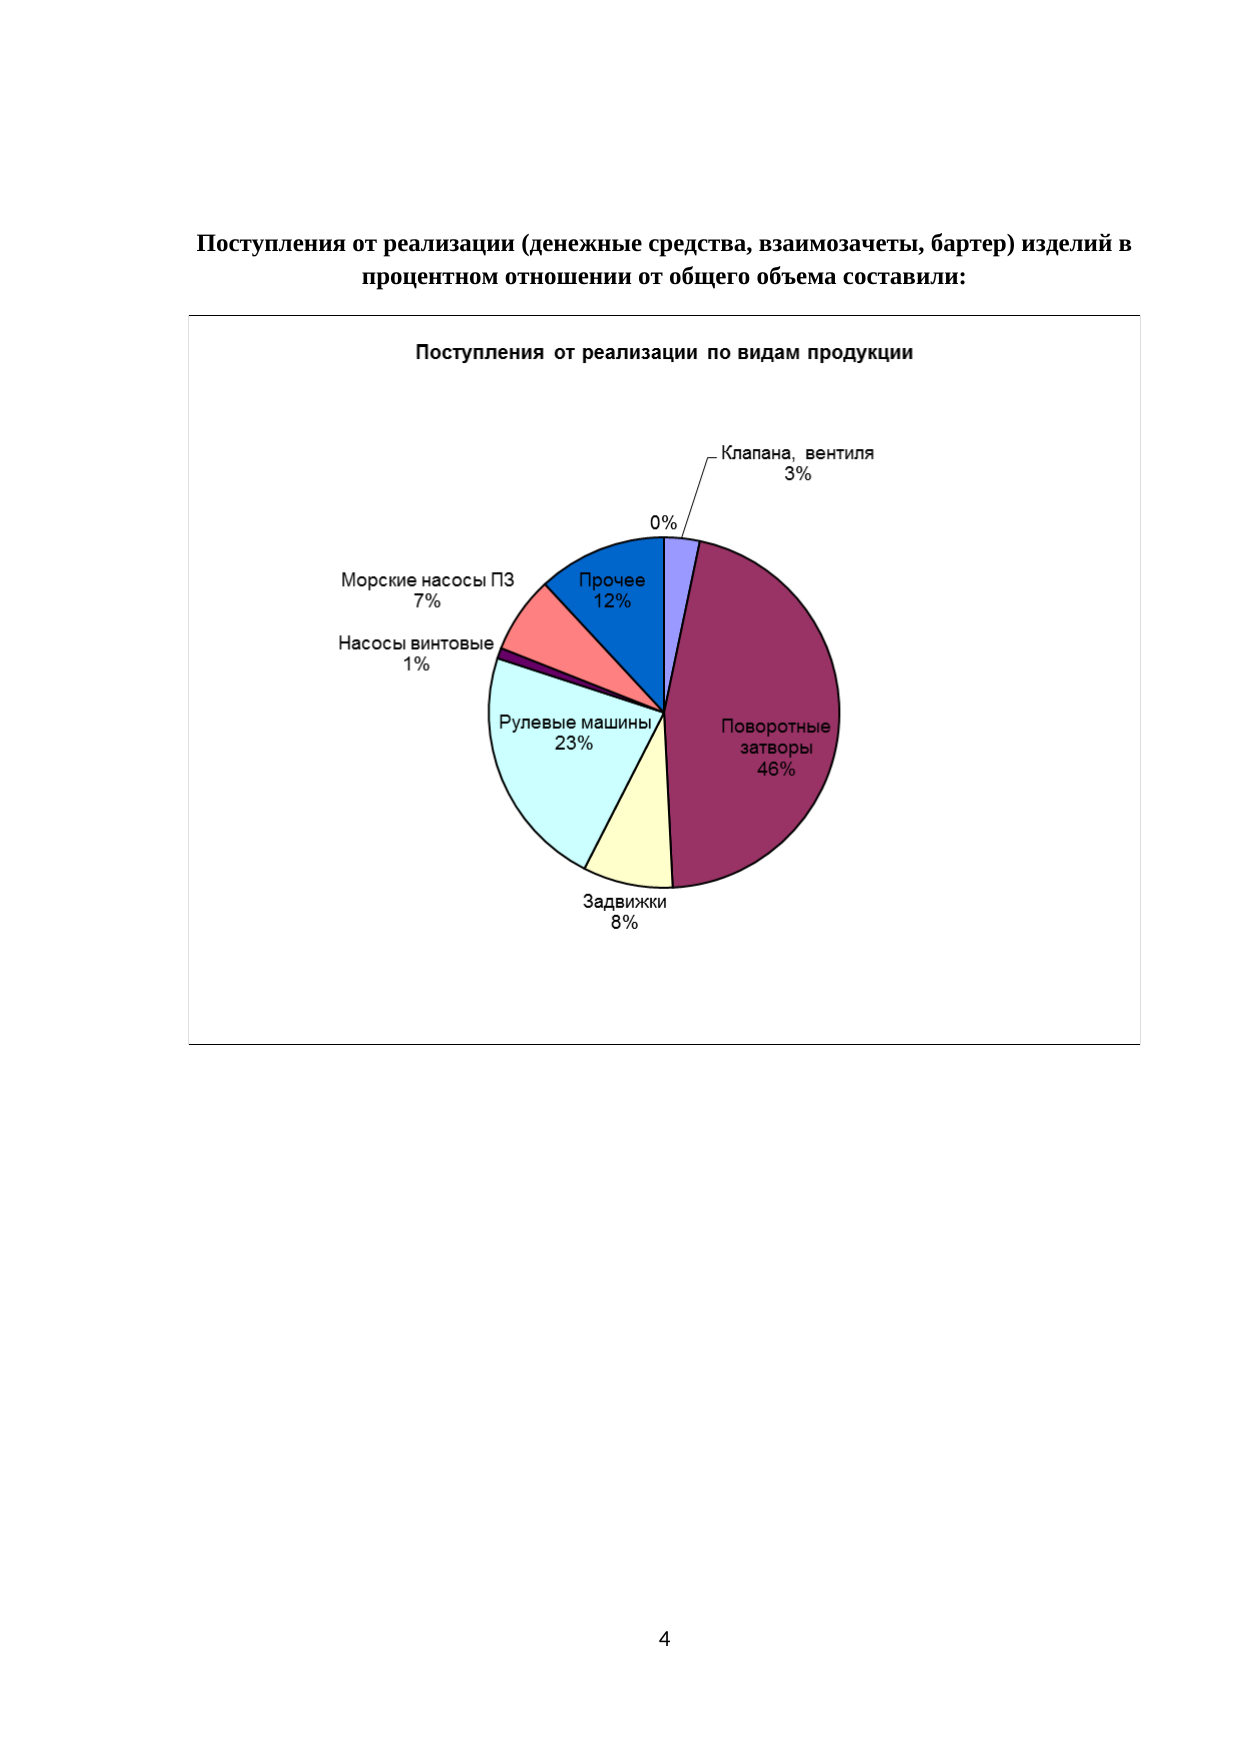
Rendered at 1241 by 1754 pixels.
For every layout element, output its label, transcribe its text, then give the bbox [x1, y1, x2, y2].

picture [188, 315, 1141, 1045]
text Поступления от реализации (денежные средства, взаимозачеты, бартер) изделий в процентном отношении от общего объема составили: [177, 228, 1152, 290]
